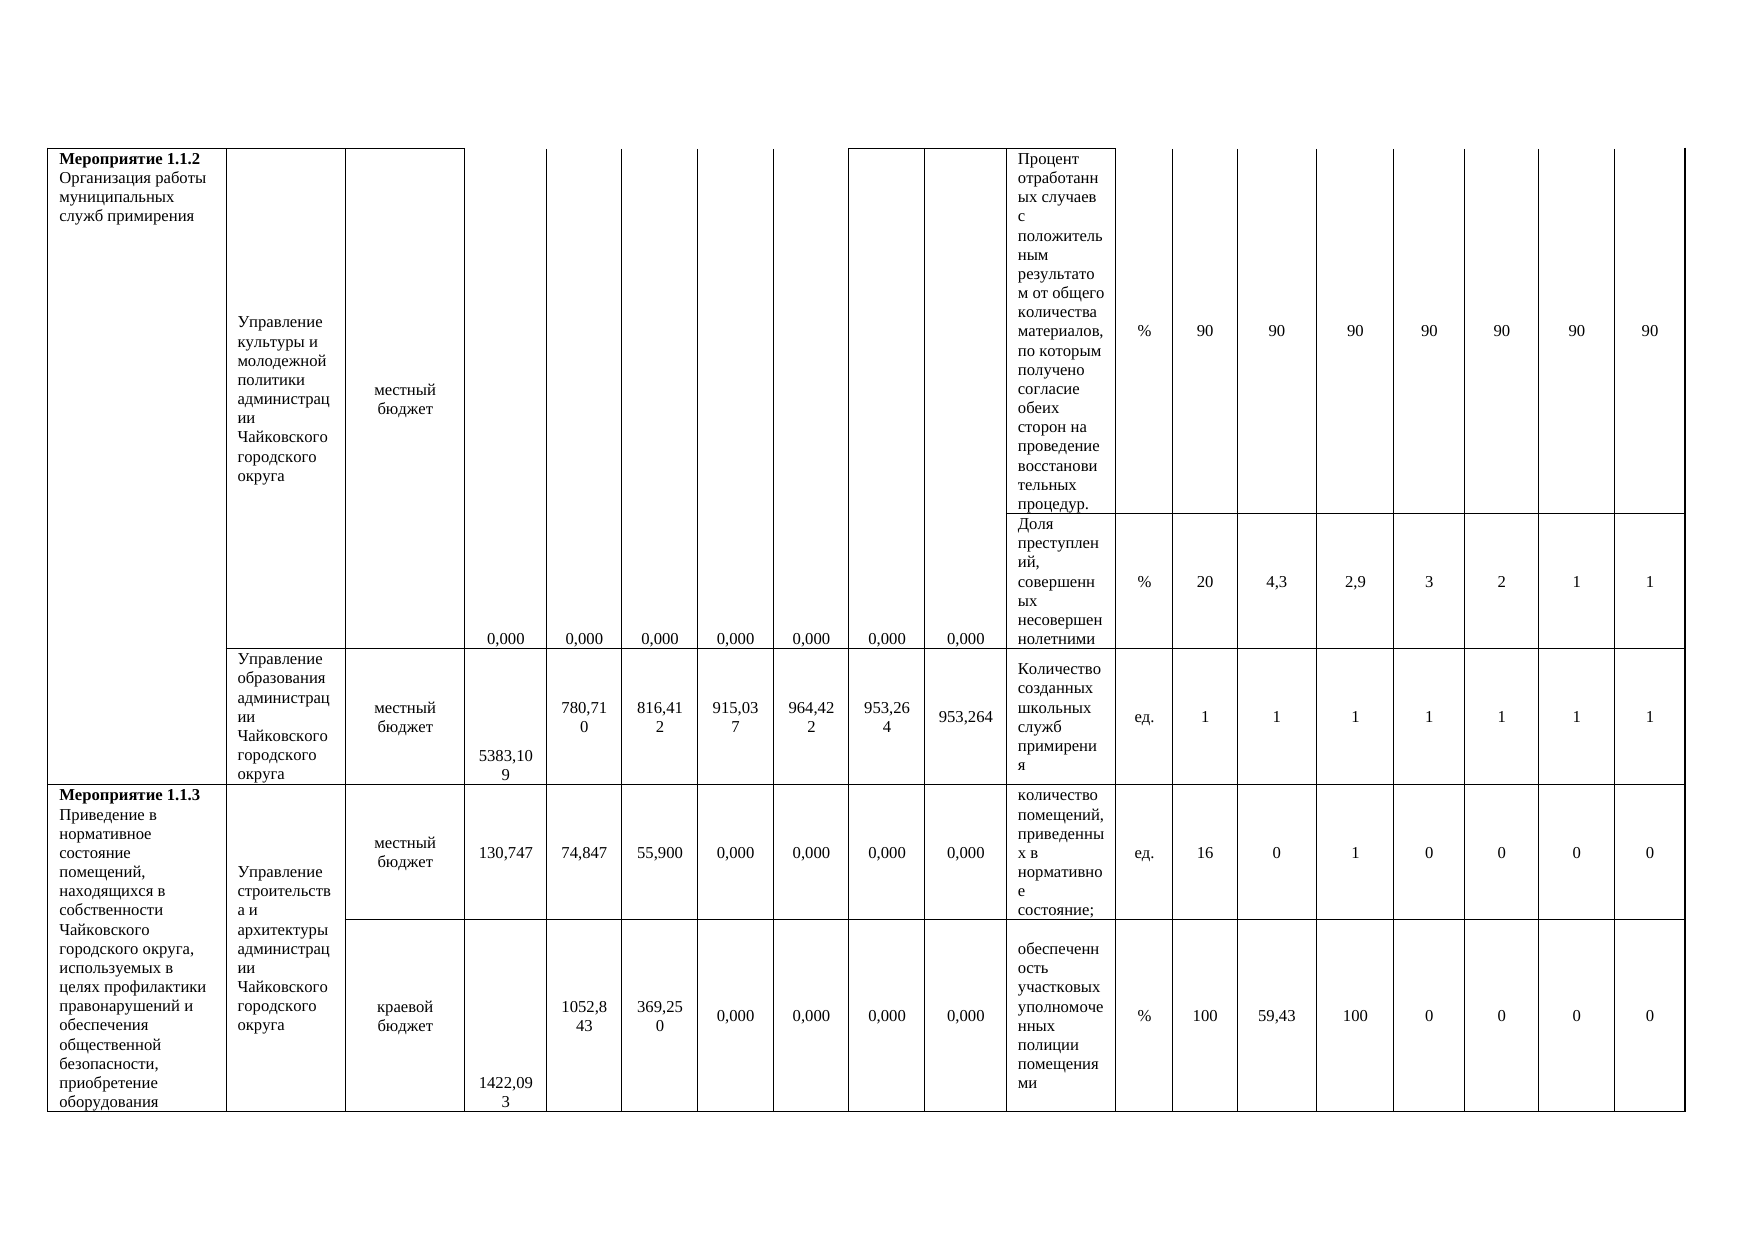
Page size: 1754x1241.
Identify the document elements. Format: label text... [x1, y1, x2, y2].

table_cell обеспеченность участковых уполномоченных полиции помещениями [1007, 920, 1115, 1111]
table_cell 0,000 [849, 920, 924, 1111]
table_cell 1 [1238, 649, 1316, 784]
table_cell 59,43 [1238, 920, 1316, 1111]
table_cell % [1116, 148, 1172, 513]
table_cell 0,000 [465, 148, 546, 648]
table_cell 1 [1317, 785, 1393, 919]
table_cell местный бюджет [346, 649, 464, 784]
table_cell 16 [1173, 785, 1237, 919]
table_cell 0 [1238, 785, 1316, 919]
table_cell 90 [1173, 148, 1237, 513]
table_cell 915,037 [698, 649, 773, 784]
table_cell 74,847 [547, 785, 621, 919]
table_cell 0,000 [774, 148, 848, 648]
table_cell 0,000 [849, 149, 924, 648]
table_cell 90 [1394, 148, 1464, 513]
table_cell 100 [1317, 920, 1393, 1111]
table_cell 953,264 [925, 649, 1006, 784]
table_cell ед. [1116, 649, 1172, 784]
table_cell 1 [1615, 514, 1684, 648]
table_cell 0 [1465, 920, 1538, 1111]
table_cell 0,000 [774, 785, 848, 919]
table_cell 1 [1539, 514, 1614, 648]
table_cell ед. [1116, 785, 1172, 919]
table_cell 5383,109 [465, 649, 546, 784]
table_cell 1422,093 [465, 920, 546, 1111]
table_cell Количество созданных школьных служб примирения [1007, 649, 1115, 784]
table_cell 1 [1173, 649, 1237, 784]
table_cell 130,747 [465, 785, 546, 919]
table_cell 0,000 [849, 785, 924, 919]
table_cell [1007, 149, 1115, 513]
table_cell краевой бюджет [346, 920, 464, 1111]
table_cell 1 [1539, 649, 1614, 784]
table_cell 90 [1615, 148, 1684, 513]
table_cell Управление образования администрации Чайковского городского округа [227, 649, 345, 784]
table_cell 1 [1394, 649, 1464, 784]
table_cell 0,000 [774, 920, 848, 1111]
table_cell 964,422 [774, 649, 848, 784]
table_cell 0,000 [698, 920, 773, 1111]
table_cell 369,250 [622, 920, 697, 1111]
table_cell 0,000 [925, 785, 1006, 919]
table_cell % [1116, 514, 1172, 648]
table_cell Мероприятие 1.1.3 Приведение в нормативное состояние помещений, находящихся в собственности Чайковского городского округа, используемых в целях профилактики правонарушений и обеспечения общественной безопасности, приобретение оборудования [48, 785, 226, 1111]
table_cell 1052,843 [547, 920, 621, 1111]
table_cell 0 [1615, 785, 1684, 919]
table_cell 2 [1465, 514, 1538, 648]
table_cell 2,9 [1317, 514, 1393, 648]
table_cell 55,900 [622, 785, 697, 919]
table_cell 0 [1394, 920, 1464, 1111]
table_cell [227, 149, 345, 648]
table_cell % [1116, 920, 1172, 1111]
table_cell 0 [1615, 920, 1684, 1111]
table_cell количество помещений, приведенных в нормативное состояние; [1007, 785, 1115, 919]
table_cell 3 [1394, 514, 1464, 648]
table_cell Доля преступлений, совершенных несовершеннолетними [1007, 514, 1115, 648]
table_cell 90 [1539, 148, 1614, 513]
table_cell 0,000 [925, 149, 1006, 648]
table_cell местный бюджет [346, 149, 464, 648]
table_cell 816,412 [622, 649, 697, 784]
table_cell 4,3 [1238, 514, 1316, 648]
table_cell 1 [1317, 649, 1393, 784]
table_cell 0,000 [925, 920, 1006, 1111]
table_cell 1 [1615, 649, 1684, 784]
table_cell 780,710 [547, 649, 621, 784]
table_cell 0 [1539, 785, 1614, 919]
table_cell 90 [1238, 148, 1316, 513]
table_cell 0 [1465, 785, 1538, 919]
table_cell 0 [1539, 920, 1614, 1111]
table_cell 0,000 [622, 148, 697, 648]
table_cell 0 [1394, 785, 1464, 919]
table_cell 953,264 [849, 649, 924, 784]
table_cell 100 [1173, 920, 1237, 1111]
table_cell Управление строительства и архитектуры администрации Чайковского городского округа [227, 785, 345, 1111]
table_cell 0,000 [698, 785, 773, 919]
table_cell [48, 149, 226, 784]
table_cell 1 [1465, 649, 1538, 784]
table_cell 20 [1173, 514, 1237, 648]
table_cell 0,000 [698, 148, 773, 648]
table_cell 0,000 [547, 148, 621, 648]
table_cell местный бюджет [346, 785, 464, 919]
table_cell 90 [1317, 148, 1393, 513]
table_cell 90 [1465, 148, 1538, 513]
